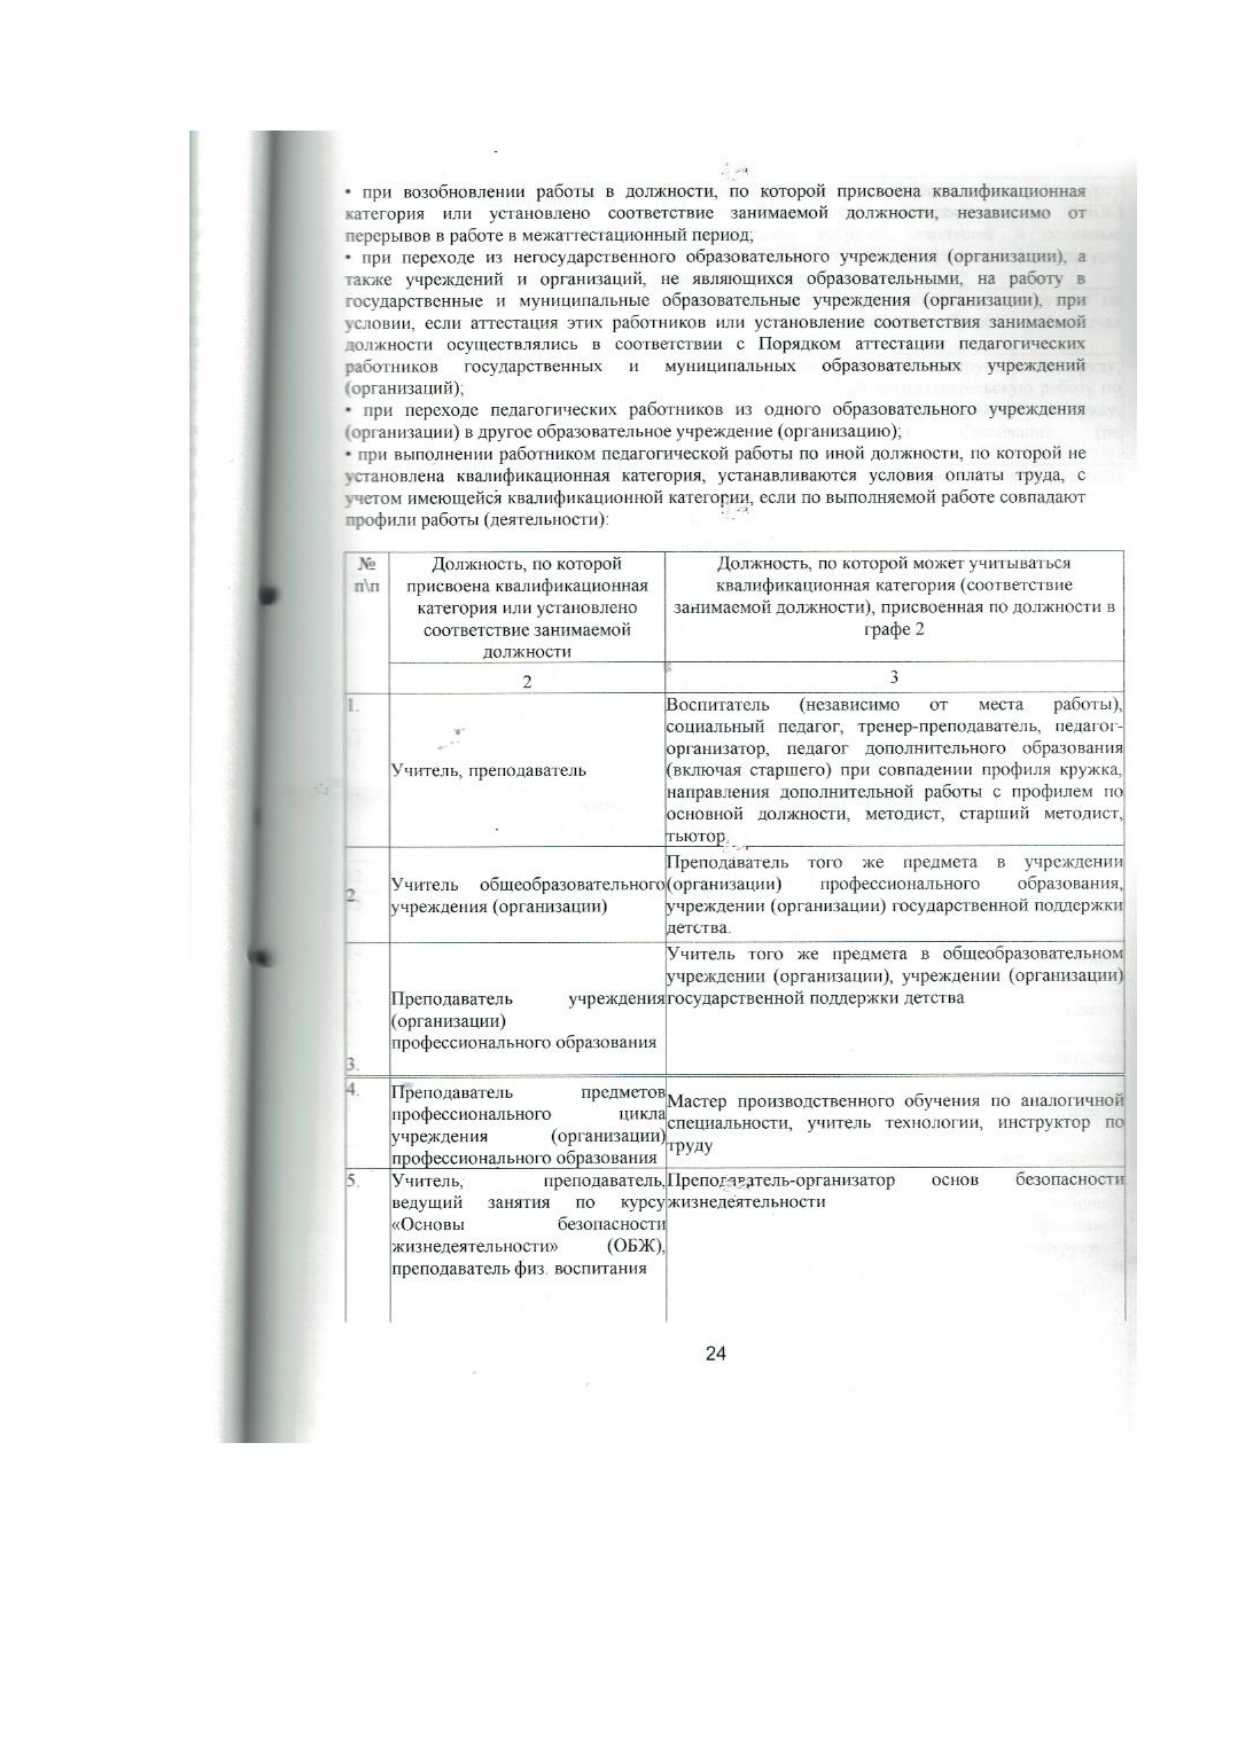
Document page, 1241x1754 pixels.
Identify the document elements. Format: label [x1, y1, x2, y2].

picture [177, 118, 1152, 1458]
